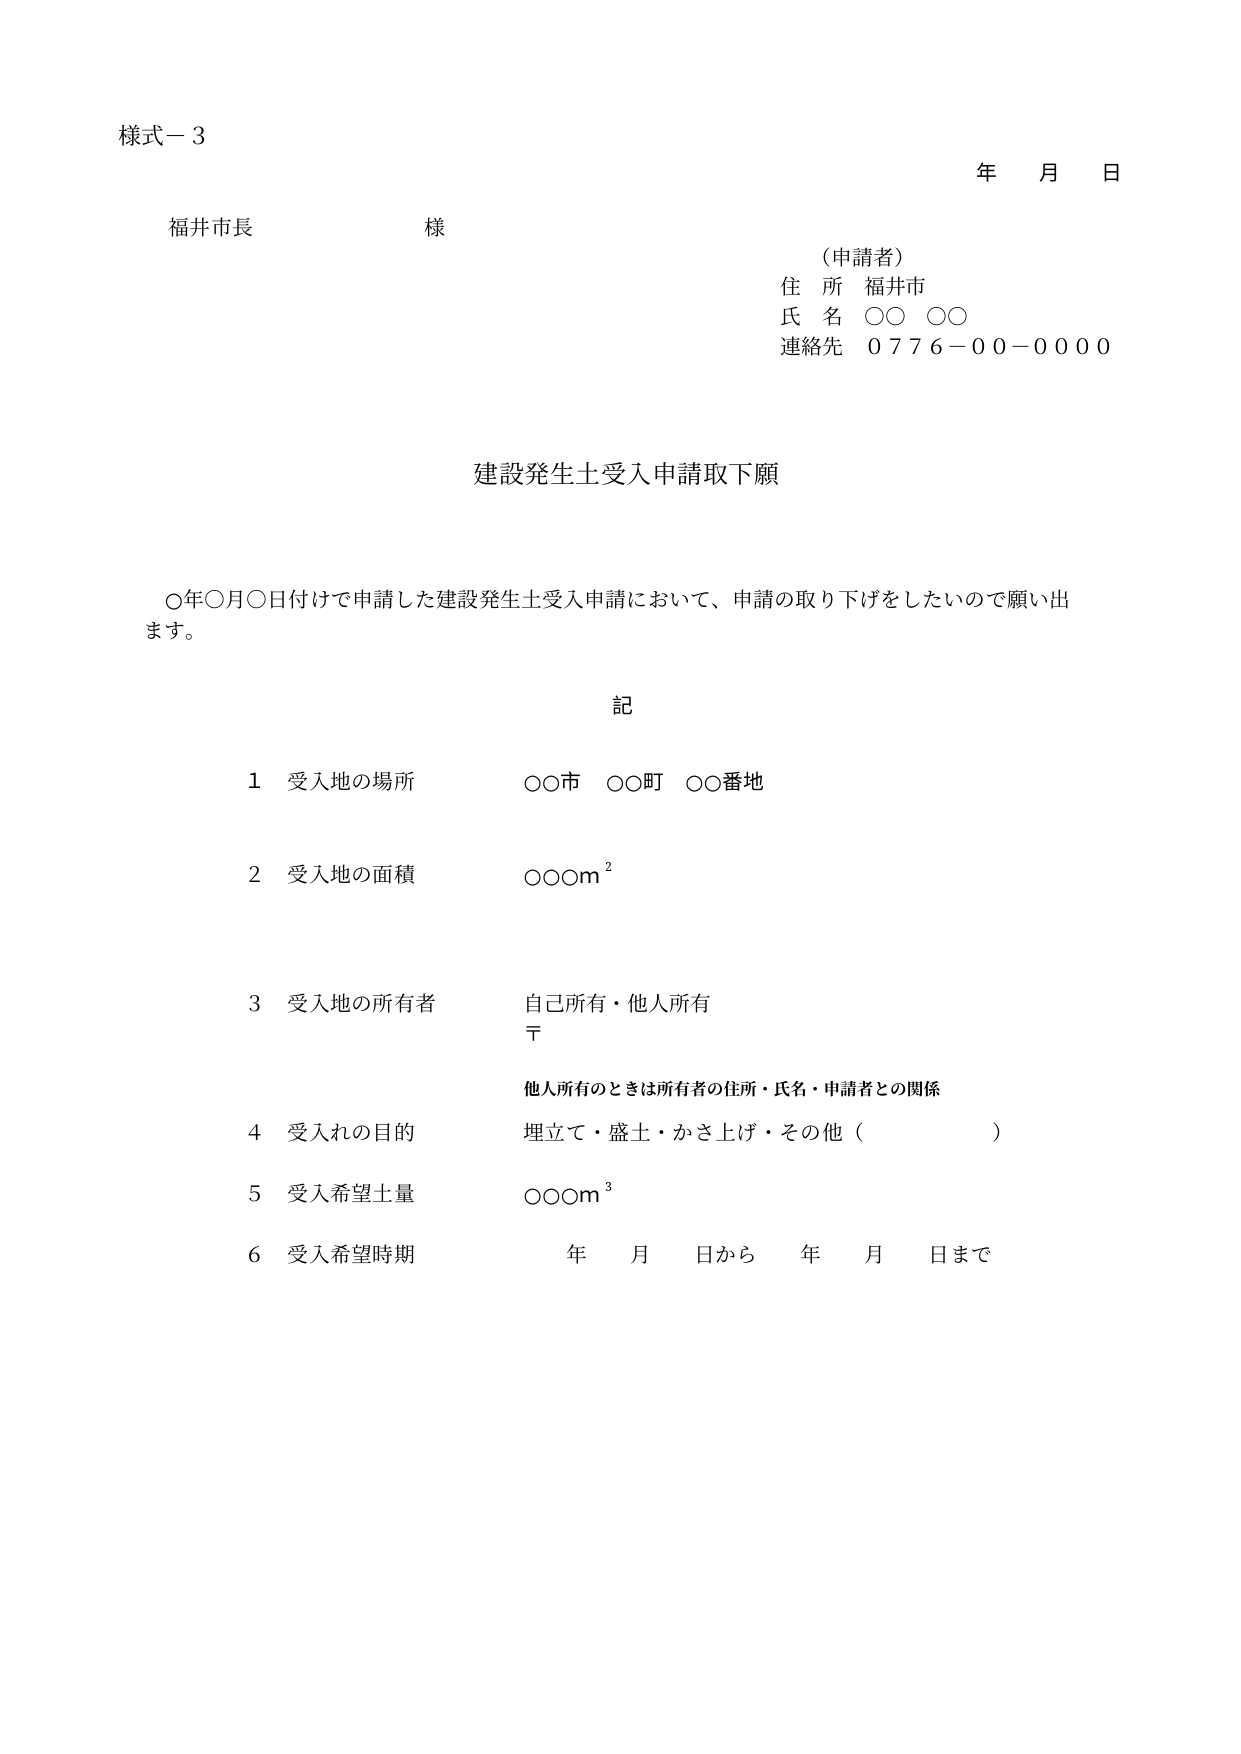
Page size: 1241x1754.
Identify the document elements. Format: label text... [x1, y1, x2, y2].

table_header 受入地の場所 [283, 761, 518, 853]
table_cell 年 月 日から 年 月 日まで [518, 1234, 1122, 1295]
table_cell 受入希望土量 [283, 1173, 518, 1234]
table_cell ２ [221, 853, 283, 983]
table_cell 埋立て・盛土・かさ上げ・その他（ ） [518, 1112, 1122, 1173]
text 年 月 日 [134, 156, 1122, 186]
table_cell ３ [221, 983, 283, 1112]
table_cell ４ [221, 1112, 283, 1173]
table_header １ [221, 761, 283, 853]
table_cell ○○○ｍ3 [518, 1173, 1122, 1234]
table_cell 受入地の面積 [283, 853, 518, 983]
text 様式－３ [118, 118, 1122, 151]
table_cell ６ [221, 1234, 283, 1295]
table_cell ５ [221, 1173, 283, 1234]
table_cell 受入地の所有者 [283, 983, 518, 1112]
text 福井市長 様 [168, 211, 1122, 241]
text （申請者） [811, 241, 1122, 271]
text 住 所 福井市 [781, 271, 1122, 301]
table_cell ○○○ｍ2 [518, 853, 1122, 983]
table_header ○○市 ○○町 ○○番地 [518, 761, 1122, 853]
subtitle 建設発生土受入申請取下願 [143, 454, 1109, 490]
text 氏 名 ○○ ○○ [781, 301, 1122, 331]
text 記 [604, 691, 641, 719]
table_cell 受入希望時期 [283, 1234, 518, 1295]
text ○年○月○日付けで申請した建設発生土受入申請において、申請の取り下げをしたいので願い出ます。 [143, 584, 1072, 644]
table_cell 自己所有・他人所有 〒 他人所有のときは所有者の住所・氏名・申請者との関係 [518, 983, 1122, 1112]
text 連絡先 ０７７６－００－００００ [781, 331, 1122, 361]
table_cell 受入れの目的 [283, 1112, 518, 1173]
